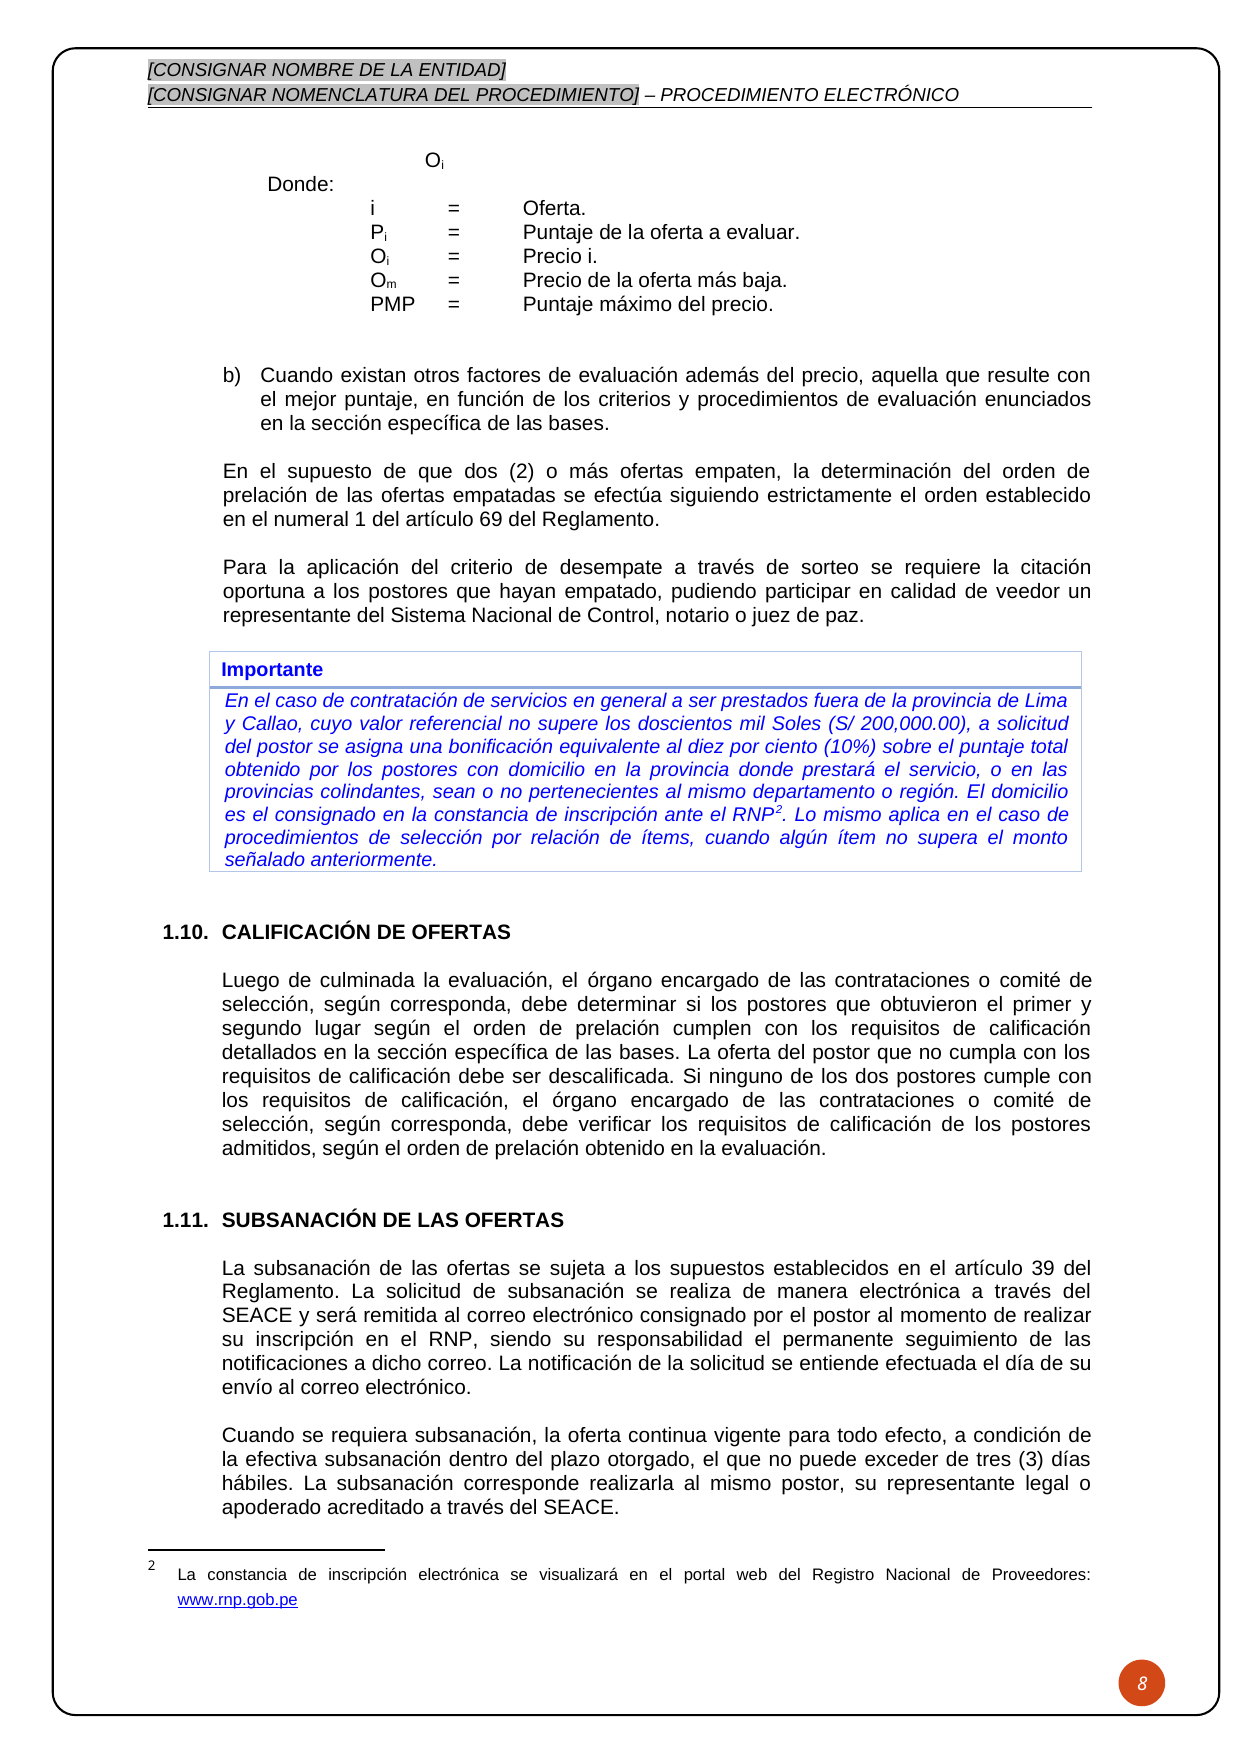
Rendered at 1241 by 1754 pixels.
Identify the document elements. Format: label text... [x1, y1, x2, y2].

list SUBSANACIÓN DE LAS OFERTAS [162, 1207, 1092, 1231]
text Oi [223, 148, 1092, 172]
text Cuando se requiera subsanación, la oferta continua vigente para todo efecto, a condición de la efectiva subsanación dentro del plazo otorgado, el que no puede exceder de tres (3) días hábiles. La subsanación corresponde realizarla al mismo postor, su representante legal o apoderado acreditado a través del SEACE. [222, 1423, 1092, 1519]
text Pi = Puntaje de la oferta a evaluar. [296, 219, 1092, 243]
text Donde: [223, 172, 1092, 196]
text Luego de culminada la evaluación, el órgano encargado de las contrataciones o comité de selección, según corresponda, debe determinar si los postores que obtuvieron el primer y segundo lugar según el orden de prelación cumplen con los requisitos de calificación detallados en la sección específica de las bases. La oferta del postor que no cumpla con los requisitos de calificación debe ser descalificada. Si ninguno de los dos postores cumple con los requisitos de calificación, el órgano encargado de las contrataciones o comité de selección, según corresponda, debe verificar los requisitos de calificación de los postores admitidos, según el orden de prelación obtenido en la evaluación. [222, 968, 1092, 1159]
list CALIFICACIÓN DE OFERTAS [162, 920, 1092, 944]
text Para la aplicación del criterio de desempate a través de sorteo se requiere la citación oportuna a los postores que hayan empatado, pudiendo participar en calidad de veedor un representante del Sistema Nacional de Control, notario o juez de paz. [223, 555, 1092, 627]
text PMP = Puntaje máximo del precio. [296, 291, 1092, 315]
list Cuando existan otros factores de evaluación además del precio, aquella que resulte con el mejor puntaje, en función de los criterios y procedimientos de evaluación enunciados en la sección específica de las bases. [223, 363, 1092, 435]
table_header Importante [210, 652, 1081, 686]
text i = Oferta. [296, 196, 1092, 219]
text Oi = Precio i. [296, 243, 1092, 267]
table_cell En el caso de contratación de servicios en general a ser prestados fuera de la provincia de Lima y Callao, cuyo valor referencial no supere los doscientos mil Soles (S/ 200,000.00), a solicitud del postor se asigna una bonificación equivalente al diez por ciento (10%) sobre el puntaje total obtenido por los postores con domicilio en la provincia donde prestará el servicio, o en las provincias colindantes, sean o no pertenecientes al mismo departamento o región. El domicilio es el consignado en la constancia de inscripción ante el RNP. Lo mismo aplica en el caso de procedimientos de selección por relación de ítems, cuando algún ítem no supera el monto señalado anteriormente. [210, 689, 1081, 871]
text Om = Precio de la oferta más baja. [296, 267, 1092, 291]
text La subsanación de las ofertas se sujeta a los supuestos establecidos en el artículo 39 del Reglamento. La solicitud de subsanación se realiza de manera electrónica a través del SEACE y será remitida al correo electrónico consignado por el postor al momento de realizar su inscripción en el RNP, siendo su responsabilidad el permanente seguimiento de las notificaciones a dicho correo. La notificación de la solicitud se entiende efectuada el día de su envío al correo electrónico. [222, 1255, 1092, 1399]
text En el supuesto de que dos (2) o más ofertas empaten, la determinación del orden de prelación de las ofertas empatadas se efectúa siguiendo estrictamente el orden establecido en el numeral 1 del artículo 69 del Reglamento. [223, 459, 1092, 531]
